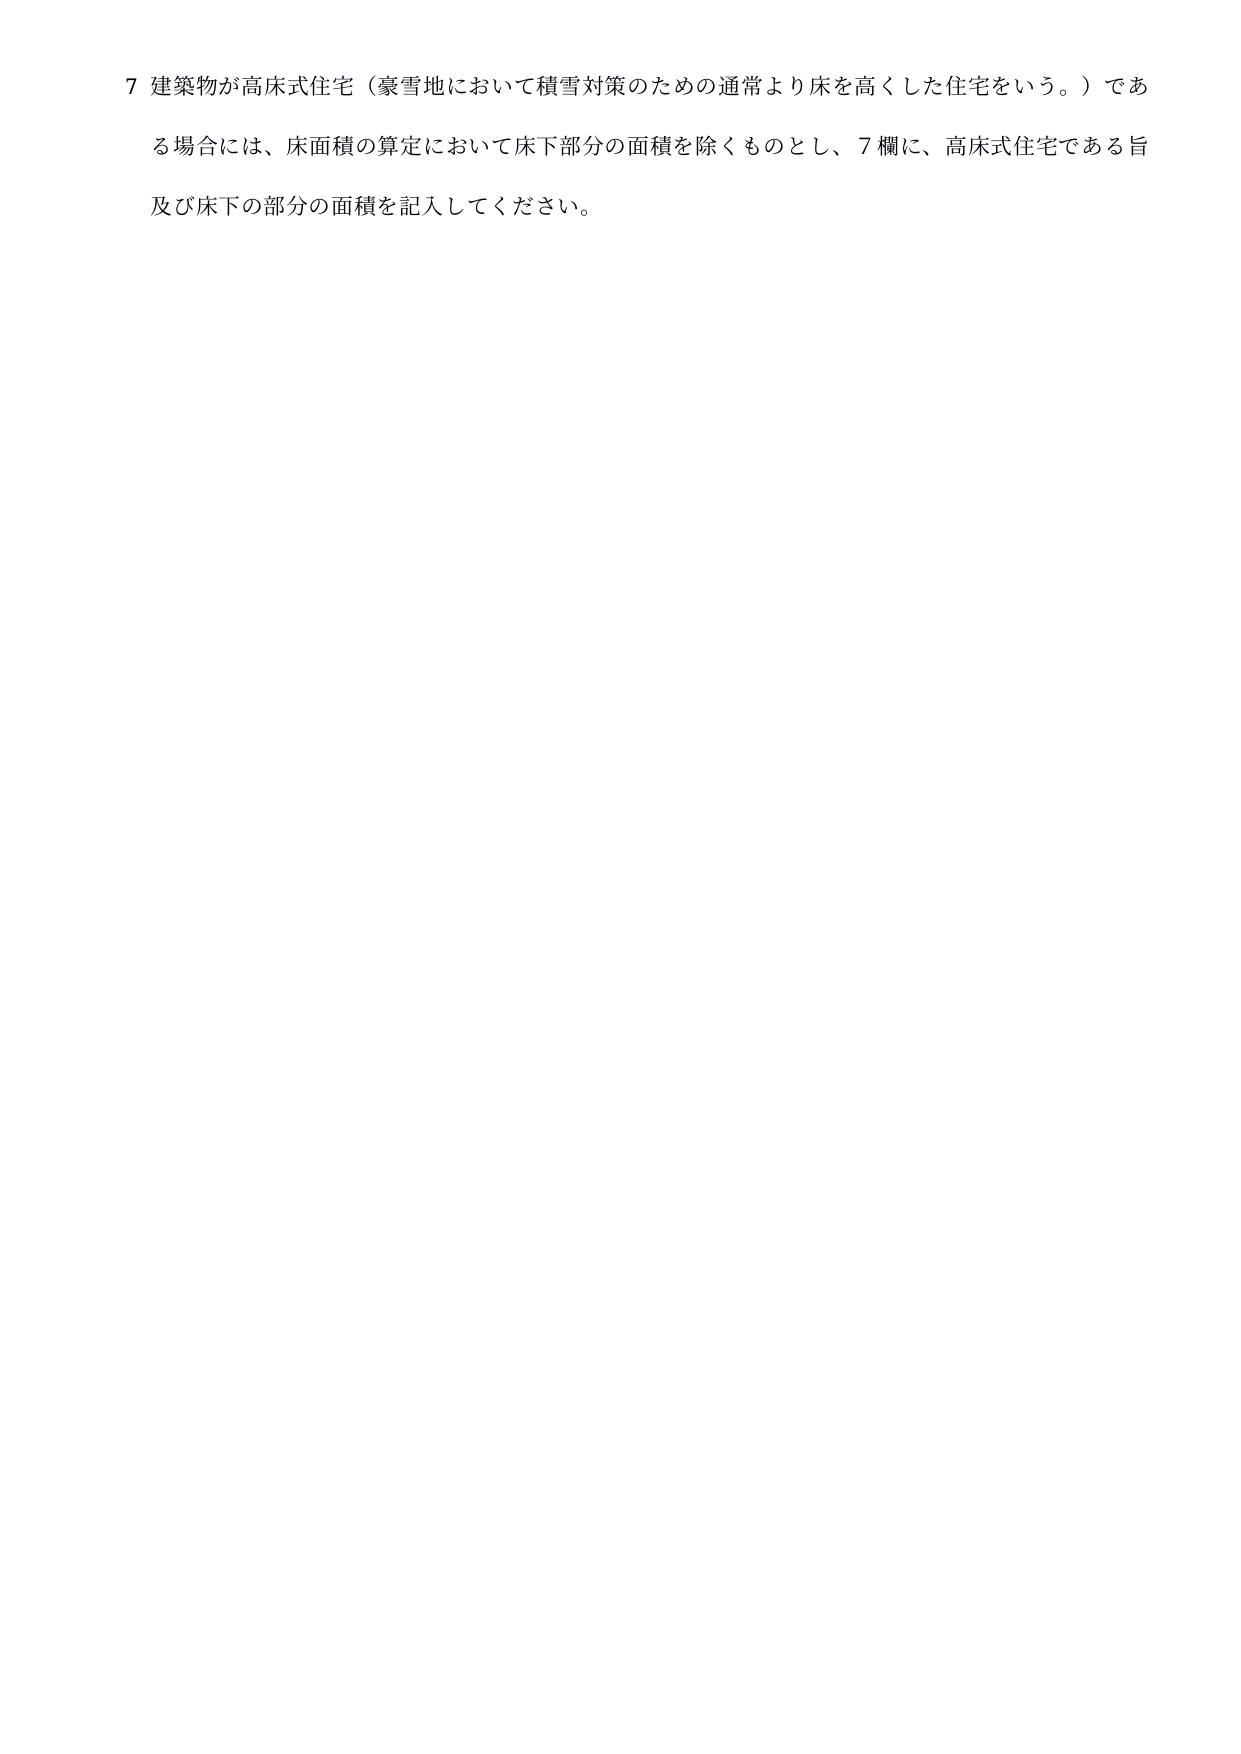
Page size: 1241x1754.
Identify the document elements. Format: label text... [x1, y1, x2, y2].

list 建築物が高床式住宅（豪雪地において積雪対策のための通常より床を高くした住宅をいう。）である場合には、床面積の算定において床下部分の面積を除くものとし、７欄に、高床式住宅である旨及び床下の部分の面積を記入してください。 [125, 55, 1152, 235]
